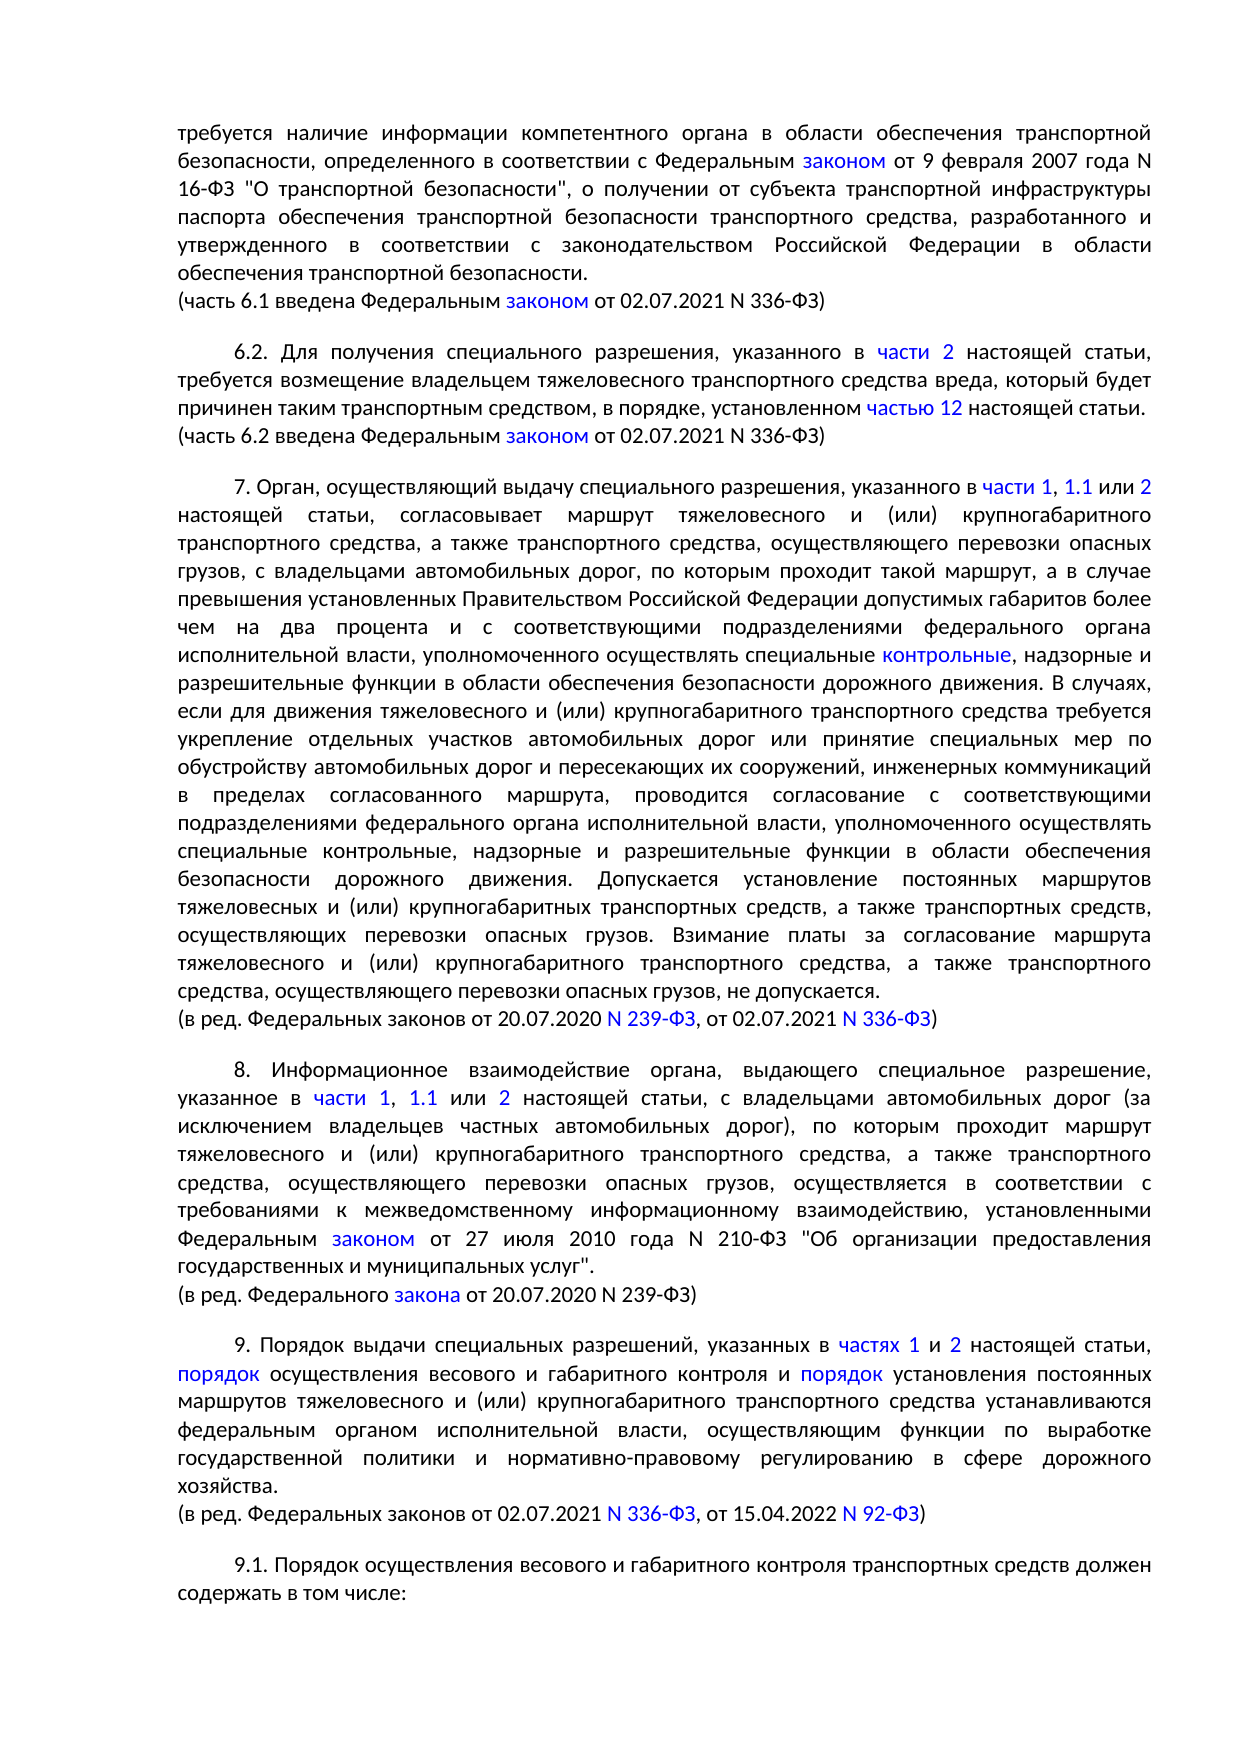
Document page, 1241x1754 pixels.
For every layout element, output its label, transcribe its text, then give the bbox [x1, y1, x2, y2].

text 7. Орган, осуществляющий выдачу специального разрешения, указанного в части 1, 1.1 или 2 настоящей статьи, согласовывает маршрут тяжеловесного и (или) крупногабаритного транспортного средства, а также транспортного средства, осуществляющего перевозки опасных грузов, с владельцами автомобильных дорог, по которым проходит такой маршрут, а в случае превышения установленных Правительством Российской Федерации допустимых габаритов более чем на два процента и с соответствующими подразделениями федерального органа исполнительной власти, уполномоченного осуществлять специальные контрольные, надзорные и разрешительные функции в области обеспечения безопасности дорожного движения. В случаях, если для движения тяжеловесного и (или) крупногабаритного транспортного средства требуется укрепление отдельных участков автомобильных дорог или принятие специальных мер по обустройству автомобильных дорог и пересекающих их сооружений, инженерных коммуникаций в пределах согласованного маршрута, проводится согласование с соответствующими подразделениями федерального органа исполнительной власти, уполномоченного осуществлять специальные контрольные, надзорные и разрешительные функции в области обеспечения безопасности дорожного движения. Допускается установление постоянных маршрутов тяжеловесных и (или) крупногабаритных транспортных средств, а также транспортных средств, осуществляющих перевозки опасных грузов. Взимание платы за согласование маршрута тяжеловесного и (или) крупногабаритного транспортного средства, а также транспортного средства, осуществляющего перевозки опасных грузов, не допускается. [177, 472, 1152, 1004]
text 9.1. Порядок осуществления весового и габаритного контроля транспортных средств должен содержать в том числе: [177, 1550, 1152, 1606]
text 9. Порядок выдачи специальных разрешений, указанных в частях 1 и 2 настоящей статьи, порядок осуществления весового и габаритного контроля и порядок установления постоянных маршрутов тяжеловесного и (или) крупногабаритного транспортного средства устанавливаются федеральным органом исполнительной власти, осуществляющим функции по выработке государственной политики и нормативно-правовому регулированию в сфере дорожного хозяйства. [177, 1331, 1152, 1499]
text (часть 6.2 введена Федеральным законом от 02.07.2021 N 336-ФЗ) [177, 421, 1152, 449]
text 8. Информационное взаимодействие органа, выдающего специальное разрешение, указанное в части 1, 1.1 или 2 настоящей статьи, с владельцами автомобильных дорог (за исключением владельцев частных автомобильных дорог), по которым проходит маршрут тяжеловесного и (или) крупногабаритного транспортного средства, а также транспортного средства, осуществляющего перевозки опасных грузов, осуществляется в соответствии с требованиями к межведомственному информационному взаимодействию, установленными Федеральным законом от 27 июля 2010 года N 210-ФЗ "Об организации предоставления государственных и муниципальных услуг". [177, 1056, 1152, 1280]
text (в ред. Федеральных законов от 02.07.2021 N 336-ФЗ, от 15.04.2022 N 92-ФЗ) [177, 1499, 1152, 1527]
text 6.2. Для получения специального разрешения, указанного в части 2 настоящей статьи, требуется возмещение владельцем тяжеловесного транспортного средства вреда, который будет причинен таким транспортным средством, в порядке, установленном частью 12 настоящей статьи. [177, 337, 1152, 421]
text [177, 118, 1152, 286]
text (в ред. Федеральных законов от 20.07.2020 N 239-ФЗ, от 02.07.2021 N 336-ФЗ) [177, 1004, 1152, 1033]
text (в ред. Федерального закона от 20.07.2020 N 239-ФЗ) [177, 1280, 1152, 1308]
text (часть 6.1 введена Федеральным законом от 02.07.2021 N 336-ФЗ) [177, 286, 1152, 314]
